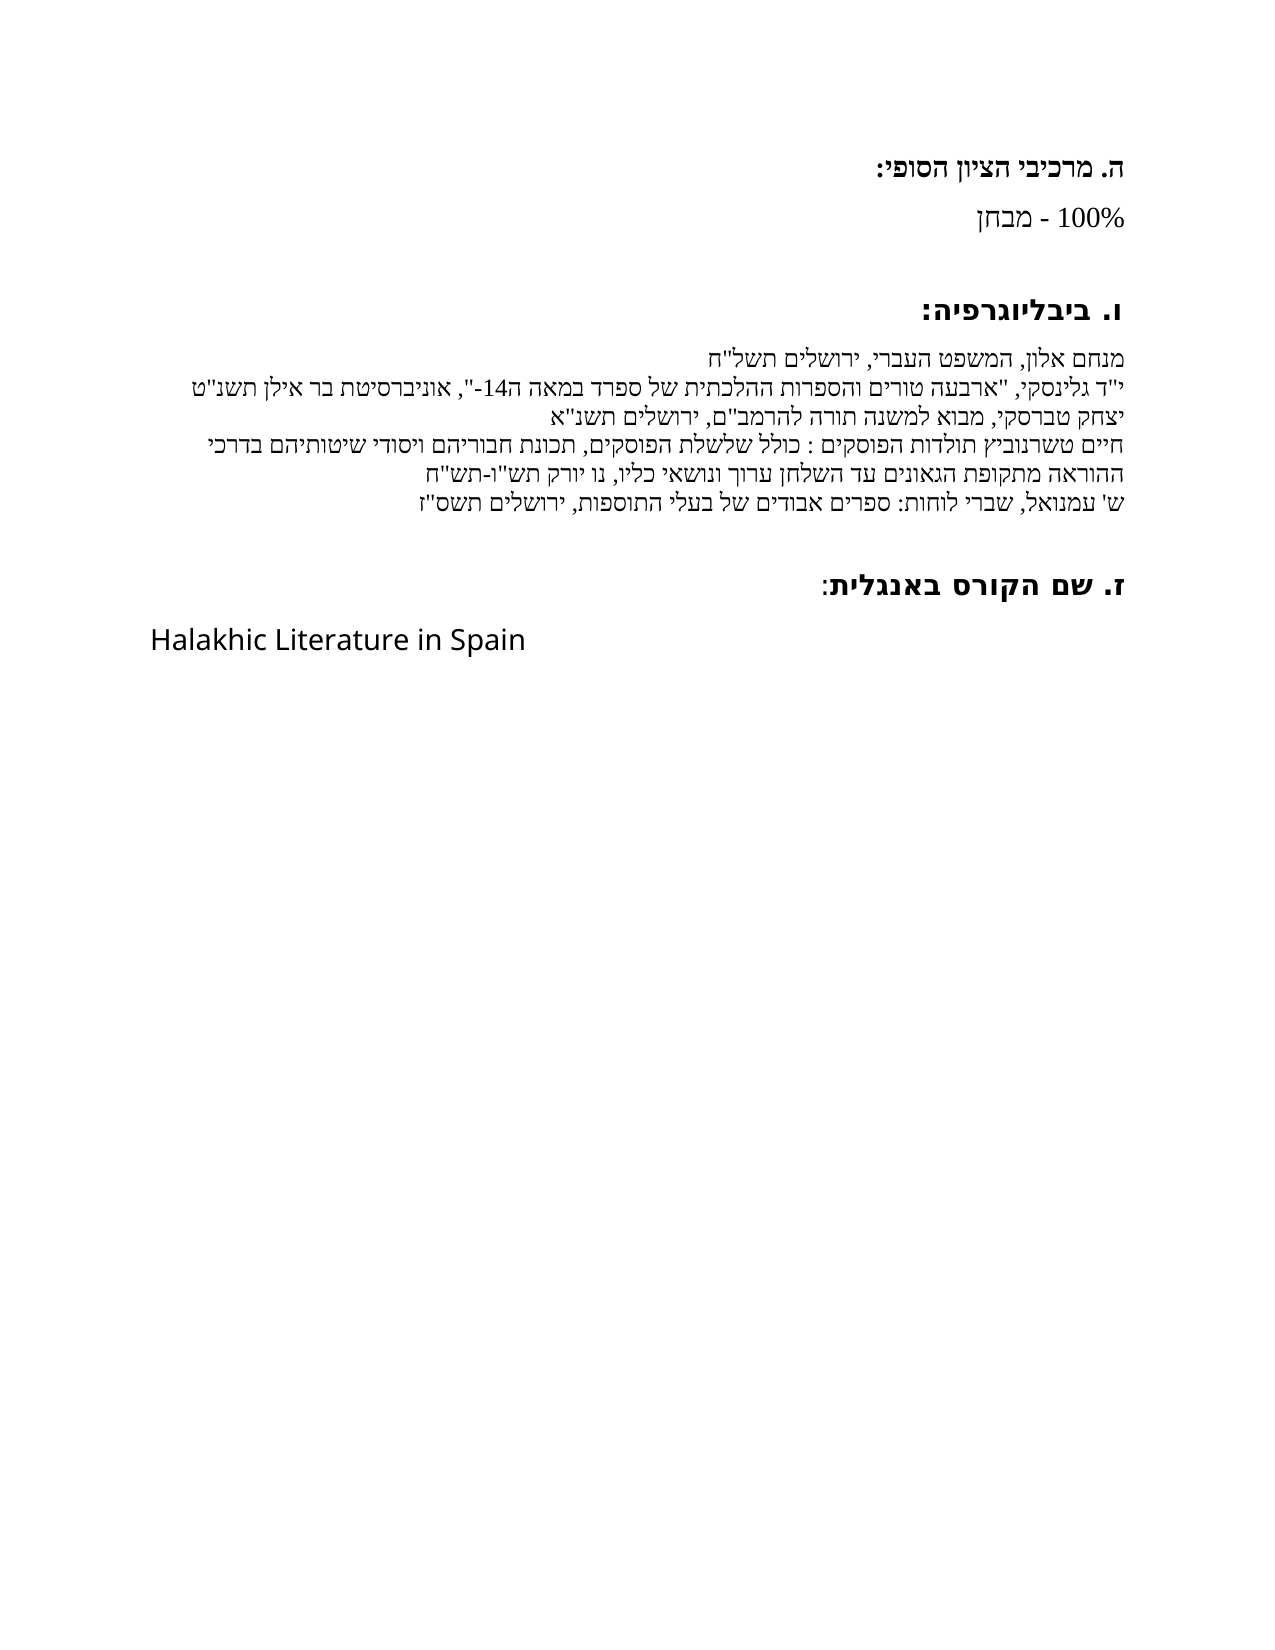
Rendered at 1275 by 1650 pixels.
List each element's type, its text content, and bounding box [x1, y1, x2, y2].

text Halakhic Literature in Spain [150, 619, 1125, 658]
text 100% - מבחן [150, 200, 1125, 234]
text ה. מרכיבי הציון הסופי: [150, 150, 1125, 183]
text מנחם אלון, המשפט העברי, ירושלים תשל"ח [150, 344, 1125, 373]
text ו. ביבליוגרפיה: [150, 293, 1122, 327]
text ש' עמנואל, שברי לוחות: ספרים אבודים של בעלי התוספות, ירושלים תשס"ז [150, 488, 1125, 517]
text חיים טשרנוביץ תולדות הפוסקים : כולל שלשלת הפוסקים, תכונת חבוריהם ויסודי שיטותיהם בדרכי ההוראה מתקופת הגאונים עד השלחן ערוך ונושאי כליו, נו יורק תש"ו-תש"ח [150, 431, 1125, 488]
text יצחק טברסקי, מבוא למשנה תורה להרמב"ם, ירושלים תשנ"א [150, 402, 1125, 431]
text י"ד גלינסקי, "ארבעה טורים והספרות ההלכתית של ספרד במאה ה14-", אוניברסיטת בר אילן תשנ"ט [150, 373, 1125, 402]
text ז. שם הקורס באנגלית: [150, 568, 1125, 602]
